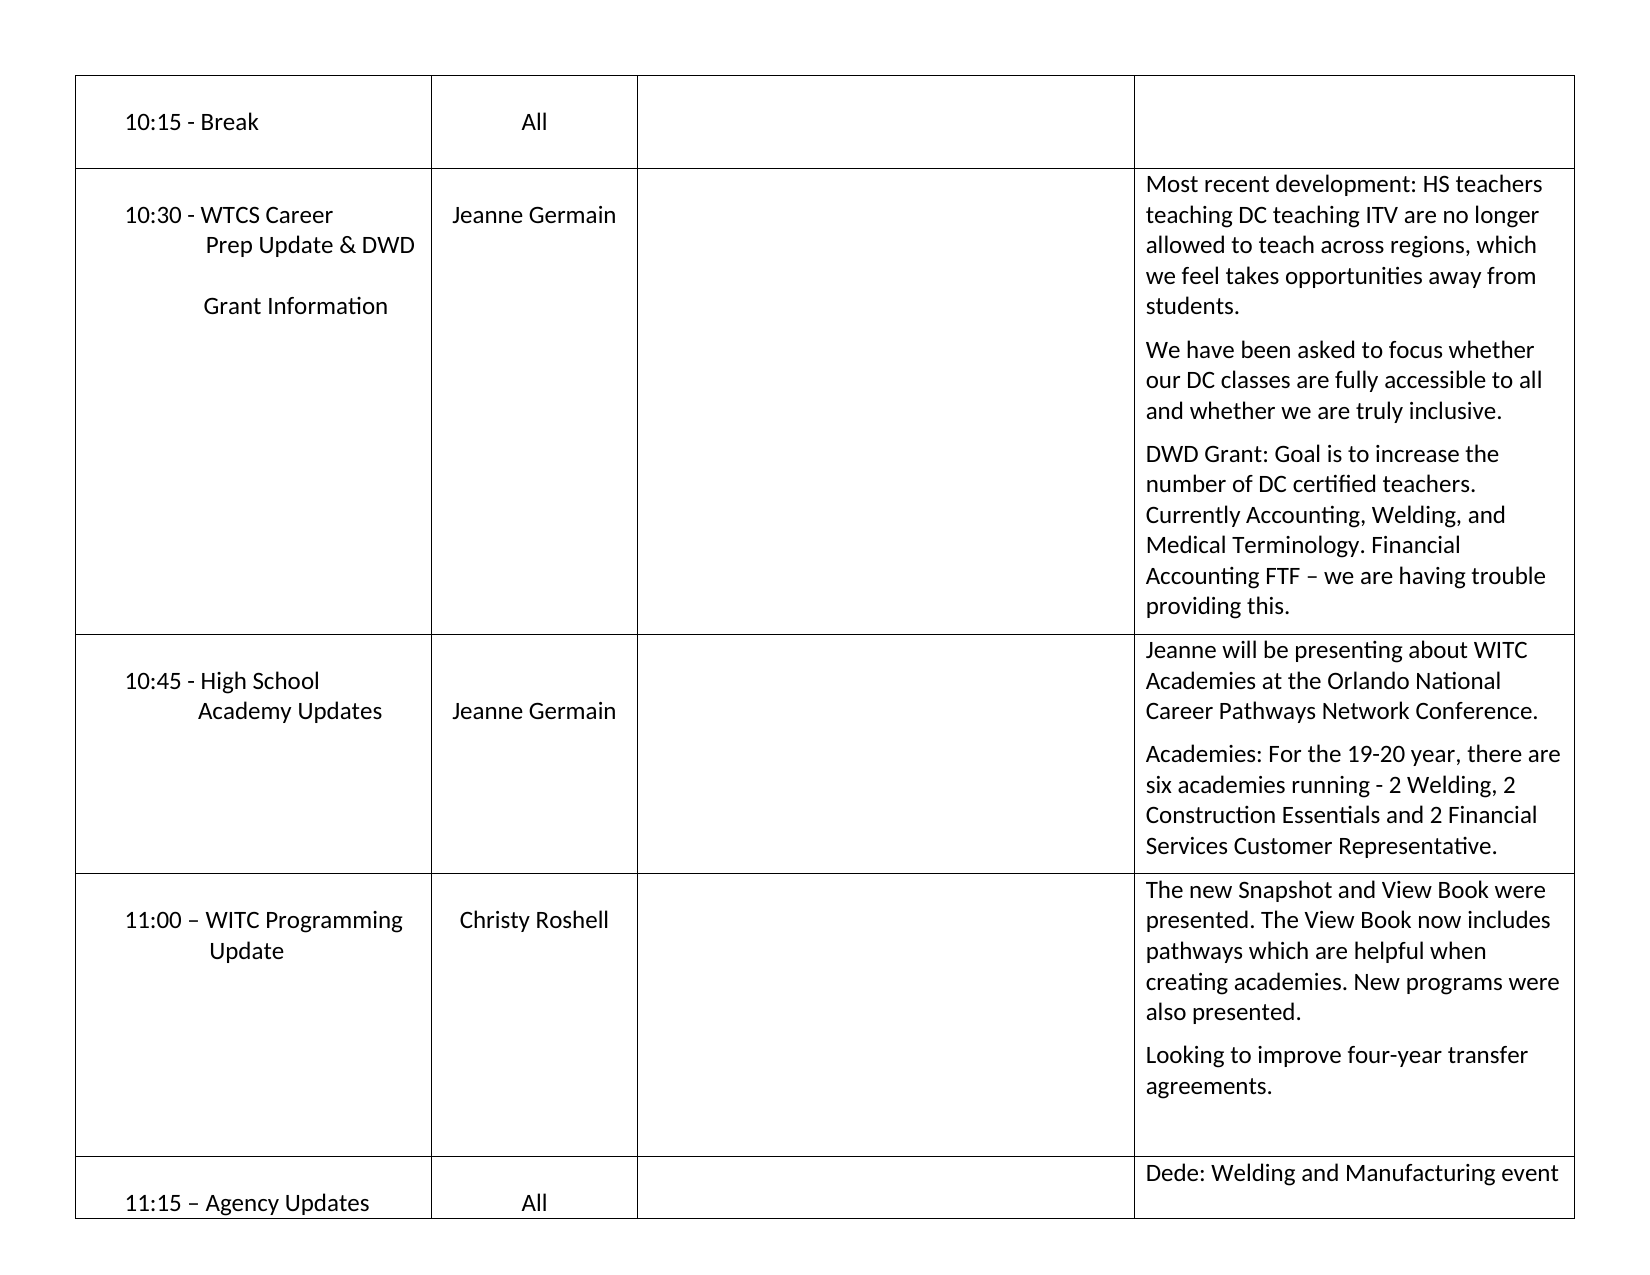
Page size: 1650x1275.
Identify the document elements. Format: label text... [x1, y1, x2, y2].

table_cell [638, 874, 1134, 1156]
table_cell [76, 1157, 431, 1218]
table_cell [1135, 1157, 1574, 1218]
table_cell [638, 635, 1134, 873]
table_cell Christy Roshell [432, 874, 637, 1156]
table_cell 10:45 - High School Academy Updates [76, 635, 431, 873]
table_cell Jeanne will be presenting about WITC Academies at the Orlando National Career Pathways Network Conference. Academies: For the 19-20 year, there are six academies running - 2 Welding, 2 Construction Essentials and 2 Financial Services Customer Representative. [1135, 635, 1574, 873]
table_cell All [432, 76, 637, 168]
table_cell Jeanne Germain [432, 169, 637, 633]
table_cell 11:00 – WITC Programming Update [76, 874, 431, 1156]
table_cell Most recent development: HS teachers teaching DC teaching ITV are no longer allowed to teach across regions, which we feel takes opportunities away from students. We have been asked to focus whether our DC classes are fully accessible to all and whether we are truly inclusive. DWD Grant: Goal is to increase the number of DC certified teachers. Currently Accounting, Welding, and Medical Terminology. Financial Accounting FTF – we are having trouble providing this. [1135, 169, 1574, 633]
table_cell 10:15 - Break [76, 76, 431, 168]
table_cell [638, 1157, 1134, 1218]
table_cell [638, 76, 1134, 168]
table_cell [1135, 76, 1574, 168]
table_cell The new Snapshot and View Book were presented. The View Book now includes pathways which are helpful when creating academies. New programs were also presented. Looking to improve four-year transfer agreements. [1135, 874, 1574, 1156]
table_cell All [432, 1157, 637, 1218]
table_cell [638, 169, 1134, 633]
table_cell 10:30 - WTCS Career Prep Update & DWD Grant Information [76, 169, 431, 633]
table_cell Jeanne Germain [432, 635, 637, 873]
